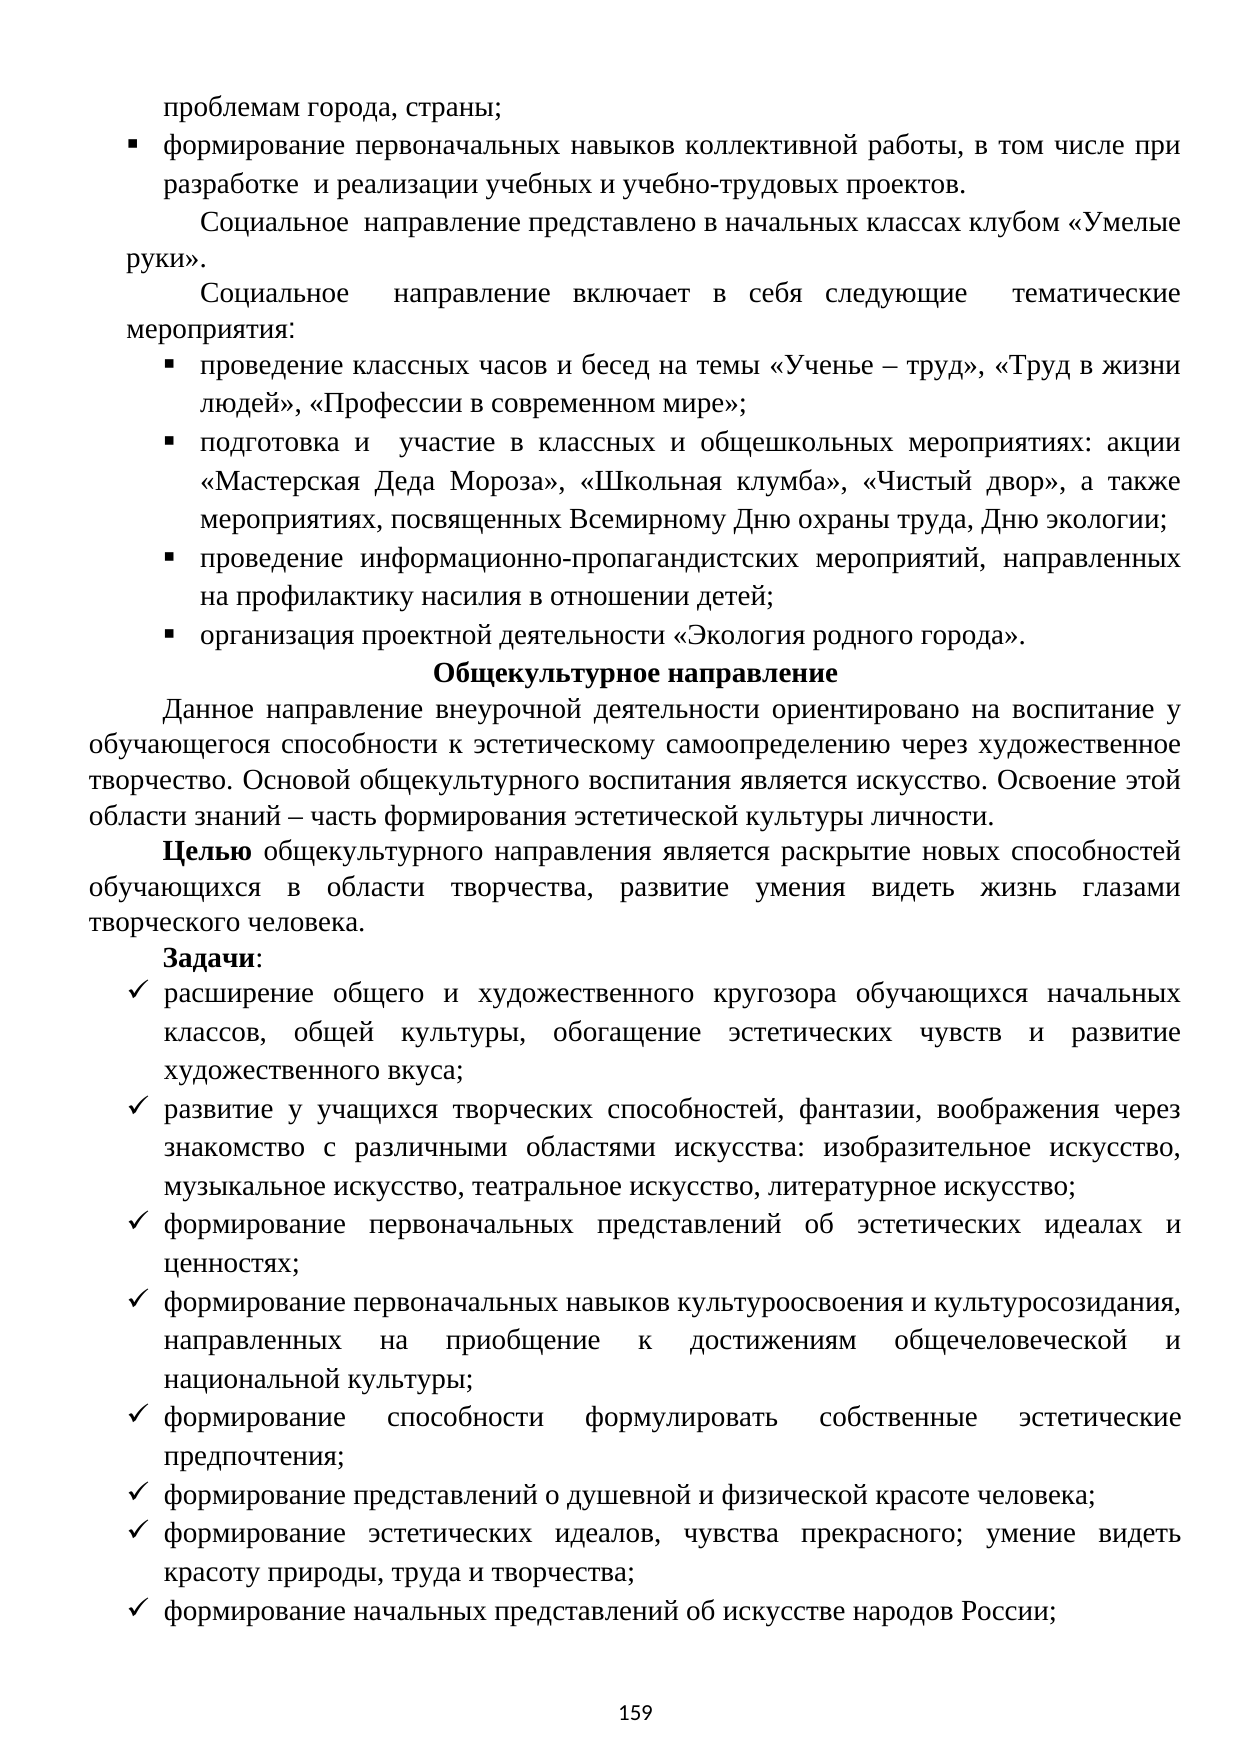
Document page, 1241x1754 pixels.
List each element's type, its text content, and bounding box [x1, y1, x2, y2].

text Социальное направление включает в себя следующие тематические мероприятия: [126, 276, 1182, 345]
text Целью общекультурного направления является раскрытие новых способностей обучающихся в области творчества, развитие умения видеть жизнь глазами творческого человека. [89, 833, 1182, 938]
list формирование первоначальных представлений об эстетических идеалах и ценностях; [126, 1207, 1182, 1279]
list формирование начальных представлений об искусстве народов России; [126, 1593, 1182, 1626]
list формирование способности формулировать собственные эстетические предпочтения; [126, 1399, 1182, 1472]
list расширение общего и художественного кругозора обучающихся начальных классов, общей культуры, обогащение эстетических чувств и развитие художественного вкуса; [126, 975, 1182, 1086]
list подготовка и участие в классных и общешкольных мероприятиях: акции «Мастерская Деда Мороза», «Школьная клумба», «Чистый двор», а также мероприятиях, посвященных Всемирному Дню охраны труда, Дню экологии; [162, 424, 1182, 535]
list формирование первоначальных навыков культуроосвоения и культуросозидания, направленных на приобщение к достижениям общечеловеческой и национальной культуры; [126, 1284, 1182, 1394]
list организация проектной деятельности «Экология родного города». [162, 617, 1182, 651]
list формирование представлений о душевной и физической красоте человека; [126, 1477, 1182, 1510]
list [126, 89, 1182, 122]
text Задачи: [89, 940, 1182, 973]
list формирование первоначальных навыков коллективной работы, в том числе при разработке и реализации учебных и учебно-трудовых проектов. [126, 127, 1182, 199]
text Данное направление внеурочной деятельности ориентировано на воспитание у обучающегося способности к эстетическому самоопределению через художественное творчество. Основой общекультурного воспитания является искусство. Освоение этой области знаний – часть формирования эстетической культуры личности. [89, 691, 1182, 831]
list формирование эстетических идеалов, чувства прекрасного; умение видеть красоту природы, труда и творчества; [126, 1515, 1182, 1588]
list развитие у учащихся творческих способностей, фантазии, воображения через знакомство с различными областями искусства: изобразительное искусство, музыкальное искусство, театральное искусство, литературное искусство; [126, 1091, 1182, 1202]
text Общекультурное направление [89, 656, 1182, 689]
list проведение классных часов и бесед на темы «Ученье – труд», «Труд в жизни людей», «Профессии в современном мире»; [162, 347, 1182, 419]
list проведение информационно-пропагандистских мероприятий, направленных на профилактику насилия в отношении детей; [162, 540, 1182, 612]
text Социальное направление представлено в начальных классах клубом «Умелые руки». [126, 204, 1182, 274]
